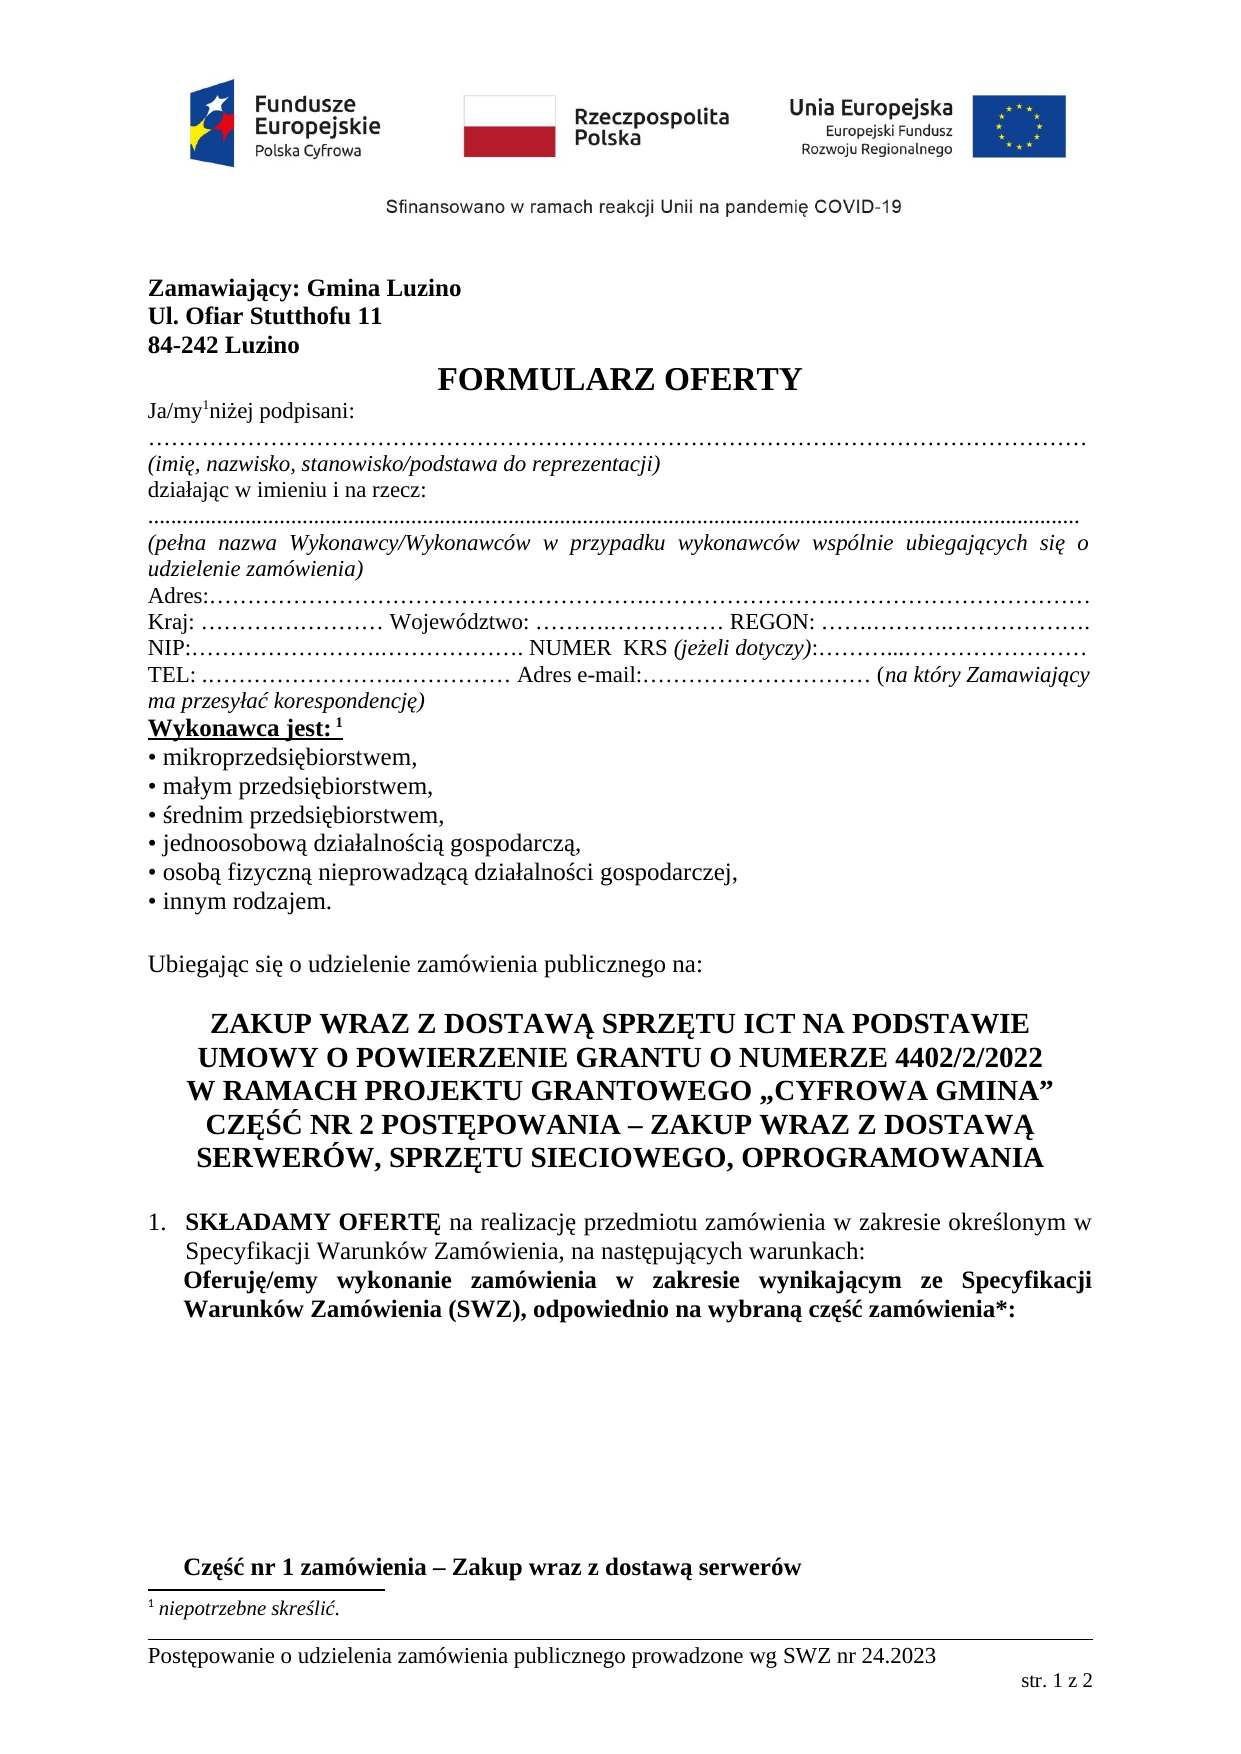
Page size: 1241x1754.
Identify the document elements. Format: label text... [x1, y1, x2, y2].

text • małym przedsiębiorstwem, [148, 771, 1093, 800]
text Ja/my1niżej podpisani: [148, 397, 1093, 423]
text • osobą fizyczną nieprowadzącą działalności gospodarczej, [148, 857, 1093, 886]
text Oferuję/emy wykonanie zamówienia w zakresie wynikającym ze Specyfikacji Warunków Zamówienia (SWZ), odpowiednio na wybraną część zamówienia*: [183, 1265, 1093, 1322]
text Ul. Ofiar Stutthofu 11 [148, 301, 1093, 330]
text działając w imieniu i na rzecz: [148, 476, 1093, 503]
text W RAMACH PROJEKTU GRANTOWEGO „CYFROWA GMINA” [148, 1073, 1093, 1107]
text FORMULARZ OFERTY [148, 359, 1093, 397]
text Wykonawca jest: [148, 713, 1093, 742]
text …………………………………………………………………………………………………………… [148, 423, 1093, 450]
text Ubiegając się o udzielenie zamówienia publicznego na: [148, 949, 1093, 977]
text TEL: .…………………….…………… Adres e-mail:………………………… (na który Zamawiający ma przesyłać korespondencję) [148, 661, 1093, 713]
text • innym rodzajem. [148, 886, 1093, 915]
text NIP:…………………….………………. NUMER KRS (jeżeli dotyczy):………...…………………… [148, 634, 1093, 661]
text Zamawiający: Gmina Luzino [148, 273, 1093, 301]
text ZAKUP WRAZ Z DOSTAWĄ SPRZĘTU ICT NA PODSTAWIE UMOWY O POWIERZENIE GRANTU O NUMERZE 4402/2/2022 [148, 1006, 1093, 1073]
text 84-242 Luzino [148, 330, 1093, 359]
text ................................................................................................................................................................... [148, 503, 1093, 529]
text Część nr 1 zamówienia – Zakup wraz z dostawą serwerów [183, 1552, 1093, 1581]
text CZĘŚĆ NR 2 POSTĘPOWANIA – ZAKUP WRAZ Z DOSTAWĄ SERWERÓW, SPRZĘTU SIECIOWEGO, OPROGRAMOWANIA [148, 1107, 1093, 1174]
text (pełna nazwa Wykonawcy/Wykonawców w przypadku wykonawców wspólnie ubiegających się o udzielenie zamówienia) [148, 529, 1093, 582]
text (imię, nazwisko, stanowisko/podstawa do reprezentacji) [148, 450, 1093, 476]
list SKŁADAMY OFERTĘ na realizację przedmiotu zamówienia w zakresie określonym w Specyfikacji Warunków Zamówienia, na następujących warunkach: [148, 1207, 1093, 1265]
text • średnim przedsiębiorstwem, [148, 800, 1093, 828]
text Adres:………………………………………………….…………………….…………………………… [148, 582, 1093, 608]
picture [147, 46, 1093, 245]
text Kraj: …………………… Województwo: ……….…………… REGON: …….……….………………. [148, 608, 1093, 634]
text • jednoosobową działalnością gospodarczą, [148, 828, 1093, 857]
text • mikroprzedsiębiorstwem, [148, 742, 1093, 771]
